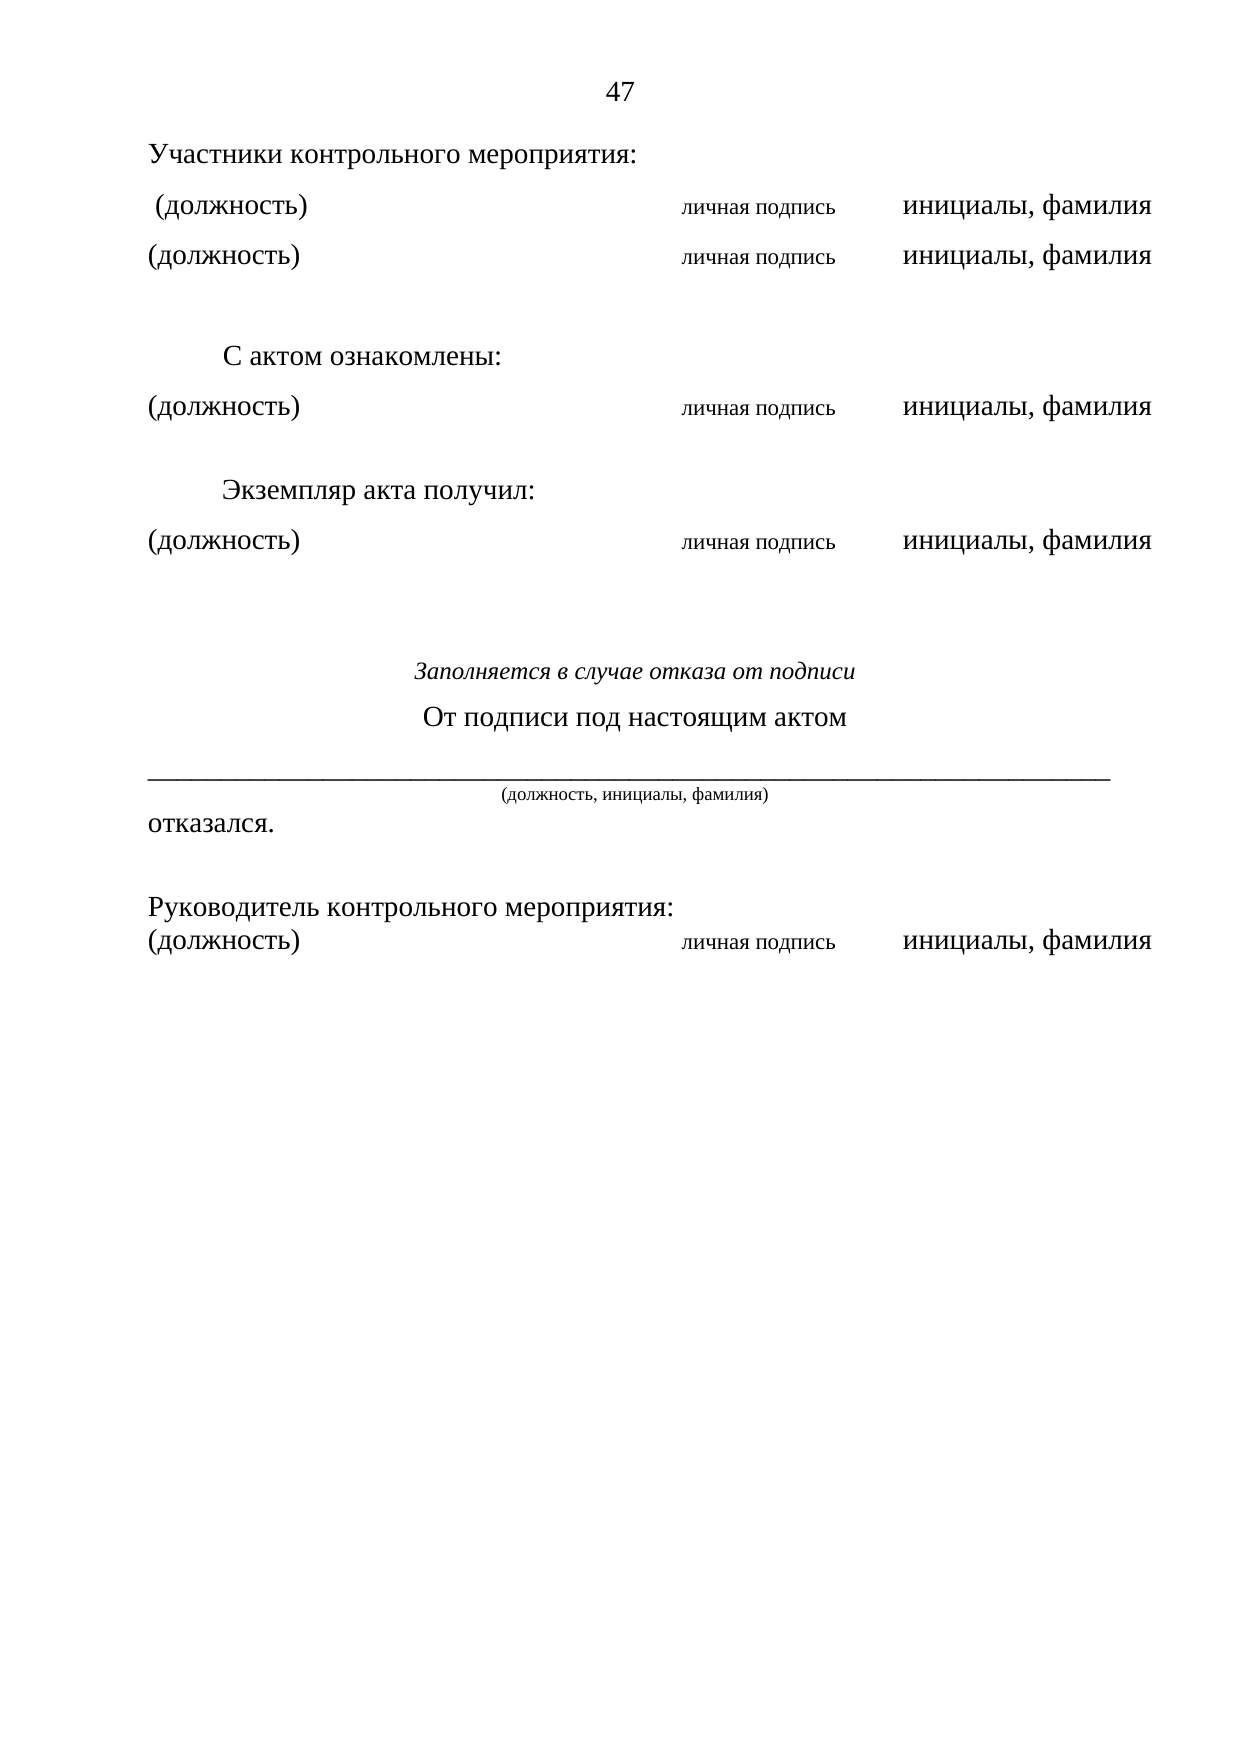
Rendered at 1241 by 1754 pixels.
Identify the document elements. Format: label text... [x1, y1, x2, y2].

text Заполняется в случае отказа от подписи [148, 656, 1122, 685]
table_header личная подпись инициалы, фамилия [605, 187, 1152, 237]
text С актом ознакомлены: [148, 338, 1122, 371]
text Участники контрольного мероприятия: [148, 137, 1122, 170]
table_header личная подпись инициалы, фамилия [605, 388, 1152, 421]
text Экземпляр акта получил: [148, 472, 1122, 505]
table_header (должность) [148, 187, 605, 237]
table_cell (должность) [148, 237, 605, 287]
table_header личная подпись инициалы, фамилия [605, 522, 1152, 556]
table_header личная подпись инициалы, фамилия [605, 922, 1152, 956]
text отказался. [148, 805, 1122, 838]
table_cell личная подпись инициалы, фамилия [605, 237, 1152, 287]
text Руководитель контрольного мероприятия: [118, 889, 1122, 922]
text (должность, инициалы, фамилия) [148, 783, 1122, 805]
text __________________________________________________________________ [148, 750, 1122, 783]
text От подписи под настоящим актом [148, 699, 1122, 733]
table_header (должность) [148, 922, 605, 956]
table_header (должность) [148, 388, 605, 421]
table_header (должность) [148, 522, 605, 556]
